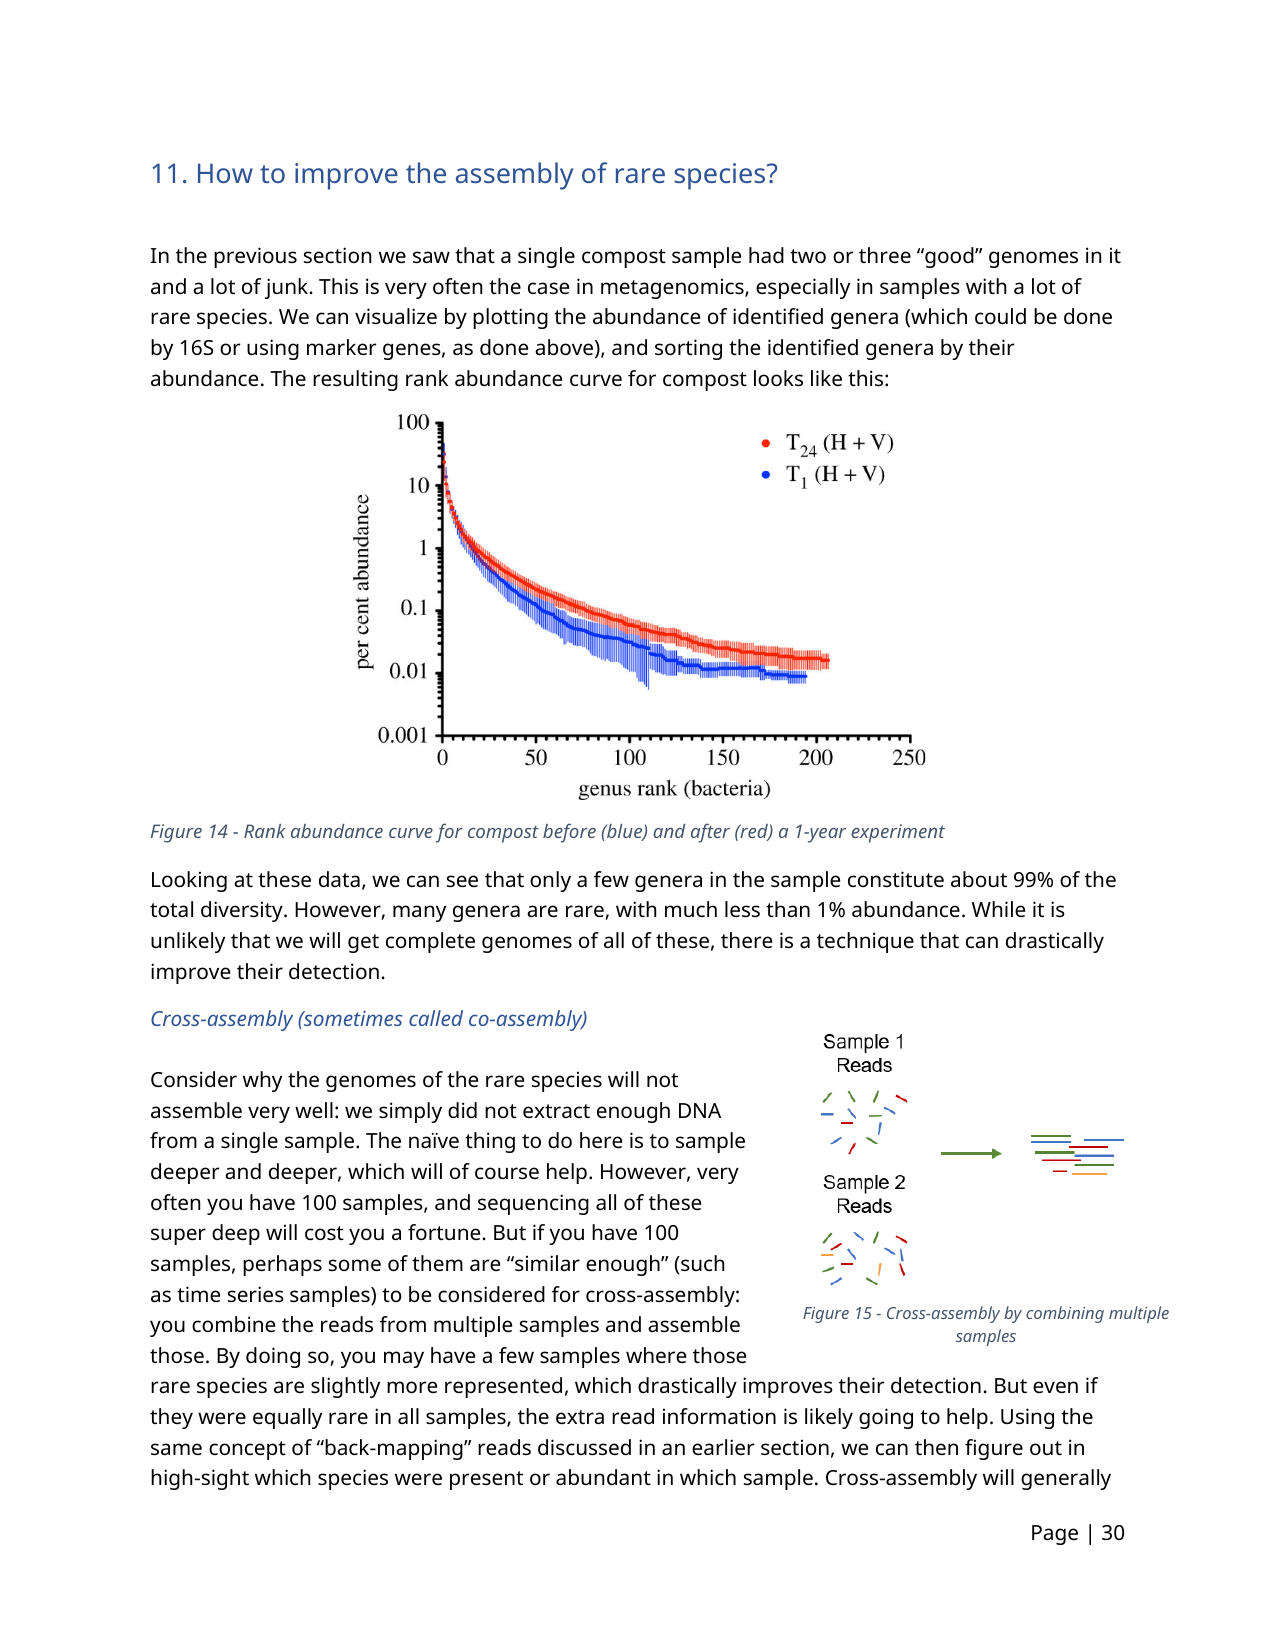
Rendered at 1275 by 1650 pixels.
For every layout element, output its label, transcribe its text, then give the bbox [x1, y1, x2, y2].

picture [349, 411, 926, 800]
subtitle Cross-assembly (sometimes called co-assembly) [150, 1004, 767, 1033]
subtitle 11. How to improve the assembly of rare species? [150, 154, 1125, 191]
text Looking at these data, we can see that only a few genera in the sample constitute about 99% of the total diversity. However, many genera are rare, with much less than 1% abundance. While it is unlikely that we will get complete genomes of all of these, there is a technique that can drastically improve their detection. [150, 865, 1125, 985]
picture [767, 1004, 1174, 1299]
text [150, 1035, 1125, 1492]
text In the previous section we saw that a single compost sample had two or three “good” genomes in it and a lot of junk. This is very often the case in metagenomics, especially in samples with a lot of rare species. We can visualize by plotting the abundance of identified genera (which could be done by 16S or using marker genes, as done above), and sorting the identified genera by their abundance. The resulting rank abundance curve for compost looks like this: [150, 241, 1125, 392]
